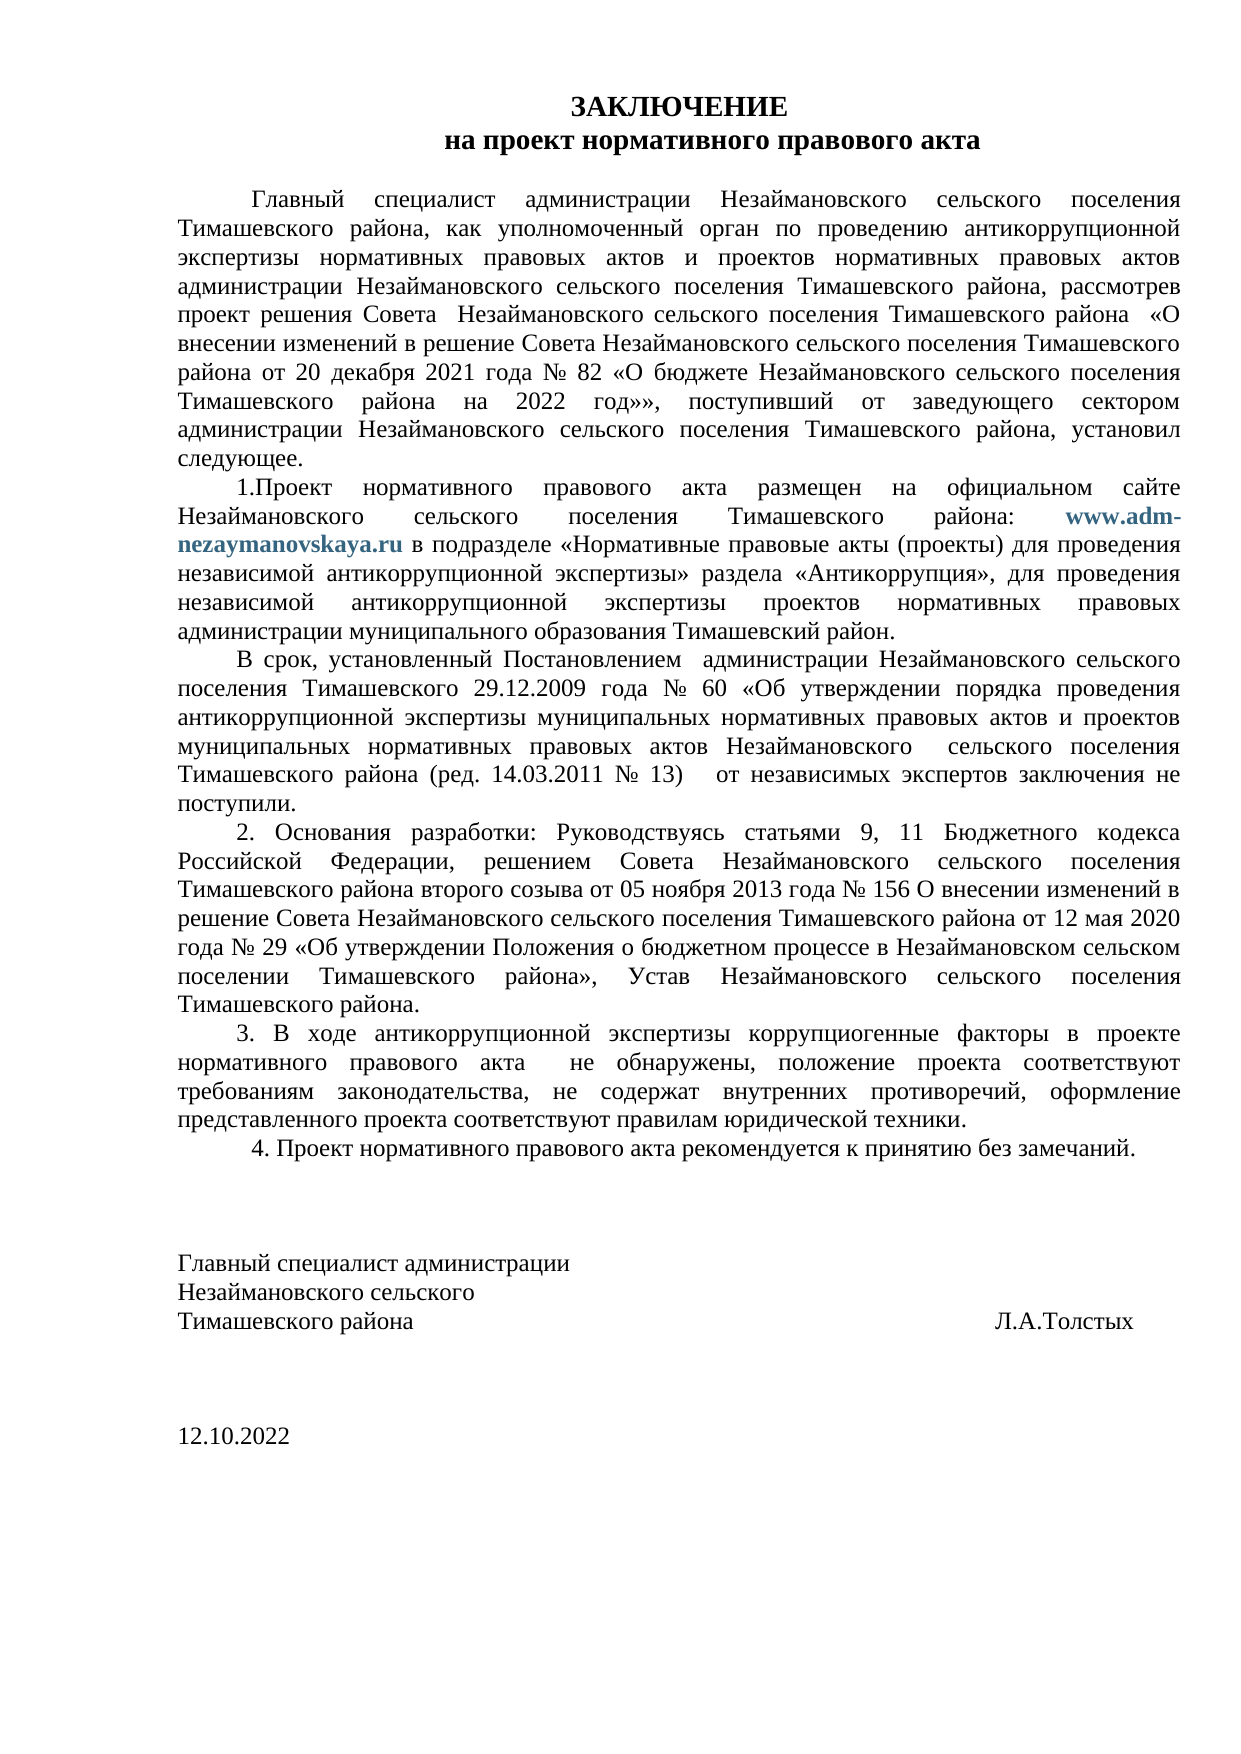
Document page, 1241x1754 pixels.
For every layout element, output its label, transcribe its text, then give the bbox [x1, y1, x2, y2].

text Главный специалист администрации Незаймановского сельского поселения Тимашевского района, как уполномоченный орган по проведению антикоррупционной экспертизы нормативных правовых актов и проектов нормативных правовых актов администрации Незаймановского сельского поселения Тимашевского района, рассмотрев проект решения Совета Незаймановского сельского поселения Тимашевского района «О внесении изменений в решение Совета Незаймановского сельского поселения Тимашевского района от 20 декабря 2021 года № 82 «О бюджете Незаймановского сельского поселения Тимашевского района на 2022 год»», поступивший от заведующего сектором администрации Незаймановского сельского поселения Тимашевского района, установил следующее. [177, 184, 1181, 472]
text 2. Основания разработки: Руководствуясь статьями 9, 11 Бюджетного кодекса Российской Федерации, решением Совета Незаймановского сельского поселения Тимашевского района второго созыва от 05 ноября 2013 года № 156 О внесении изменений в решение Совета Незаймановского сельского поселения Тимашевского района от 12 мая 2020 года № 29 «Об утверждении Положения о бюджетном процессе в Незаймановском сельском поселении Тимашевского района», Устав Незаймановского сельского поселения Тимашевского района. [177, 817, 1181, 1018]
list 1.Проект нормативного правового акта размещен на официальном сайте Незаймановского сельского поселения Тимашевского района: www.adm-nezaymanovskaya.ru в подразделе «Нормативные правовые акты (проекты) для проведения независимой антикоррупционной экспертизы» раздела «Антикоррупция», для проведения независимой антикоррупционной экспертизы проектов нормативных правовых администрации муниципального образования Тимашевский район. [177, 472, 1181, 644]
text 4. Проект нормативного правового акта рекомендуется к принятию без замечаний. [177, 1133, 1181, 1162]
text Незаймановского сельского [177, 1277, 1181, 1306]
text Тимашевского района Л.А.Толстых [177, 1306, 1181, 1334]
text 3. В ходе антикоррупционной экспертизы коррупциогенные факторы в проекте нормативного правового акта не обнаружены, положение проекта соответствуют требованиям законодательства, не содержат внутренних противоречий, оформление представленного проекта соответствуют правилам юридической техники. [177, 1018, 1181, 1133]
text 12.10.2022 [177, 1421, 1181, 1449]
text Главный специалист администрации [177, 1248, 1181, 1277]
text на проект нормативного правового акта [177, 122, 1181, 156]
text ЗАКЛЮЧЕНИЕ [177, 89, 1181, 122]
list В срок, установленный Постановлением администрации Незаймановского сельского поселения Тимашевского 29.12.2009 года № 60 «Об утверждении порядка проведения антикоррупционной экспертизы муниципальных нормативных правовых актов и проектов муниципальных нормативных правовых актов Незаймановского сельского поселения Тимашевского района (ред. 14.03.2011 № 13) от независимых экспертов заключения не поступили. [177, 644, 1181, 817]
